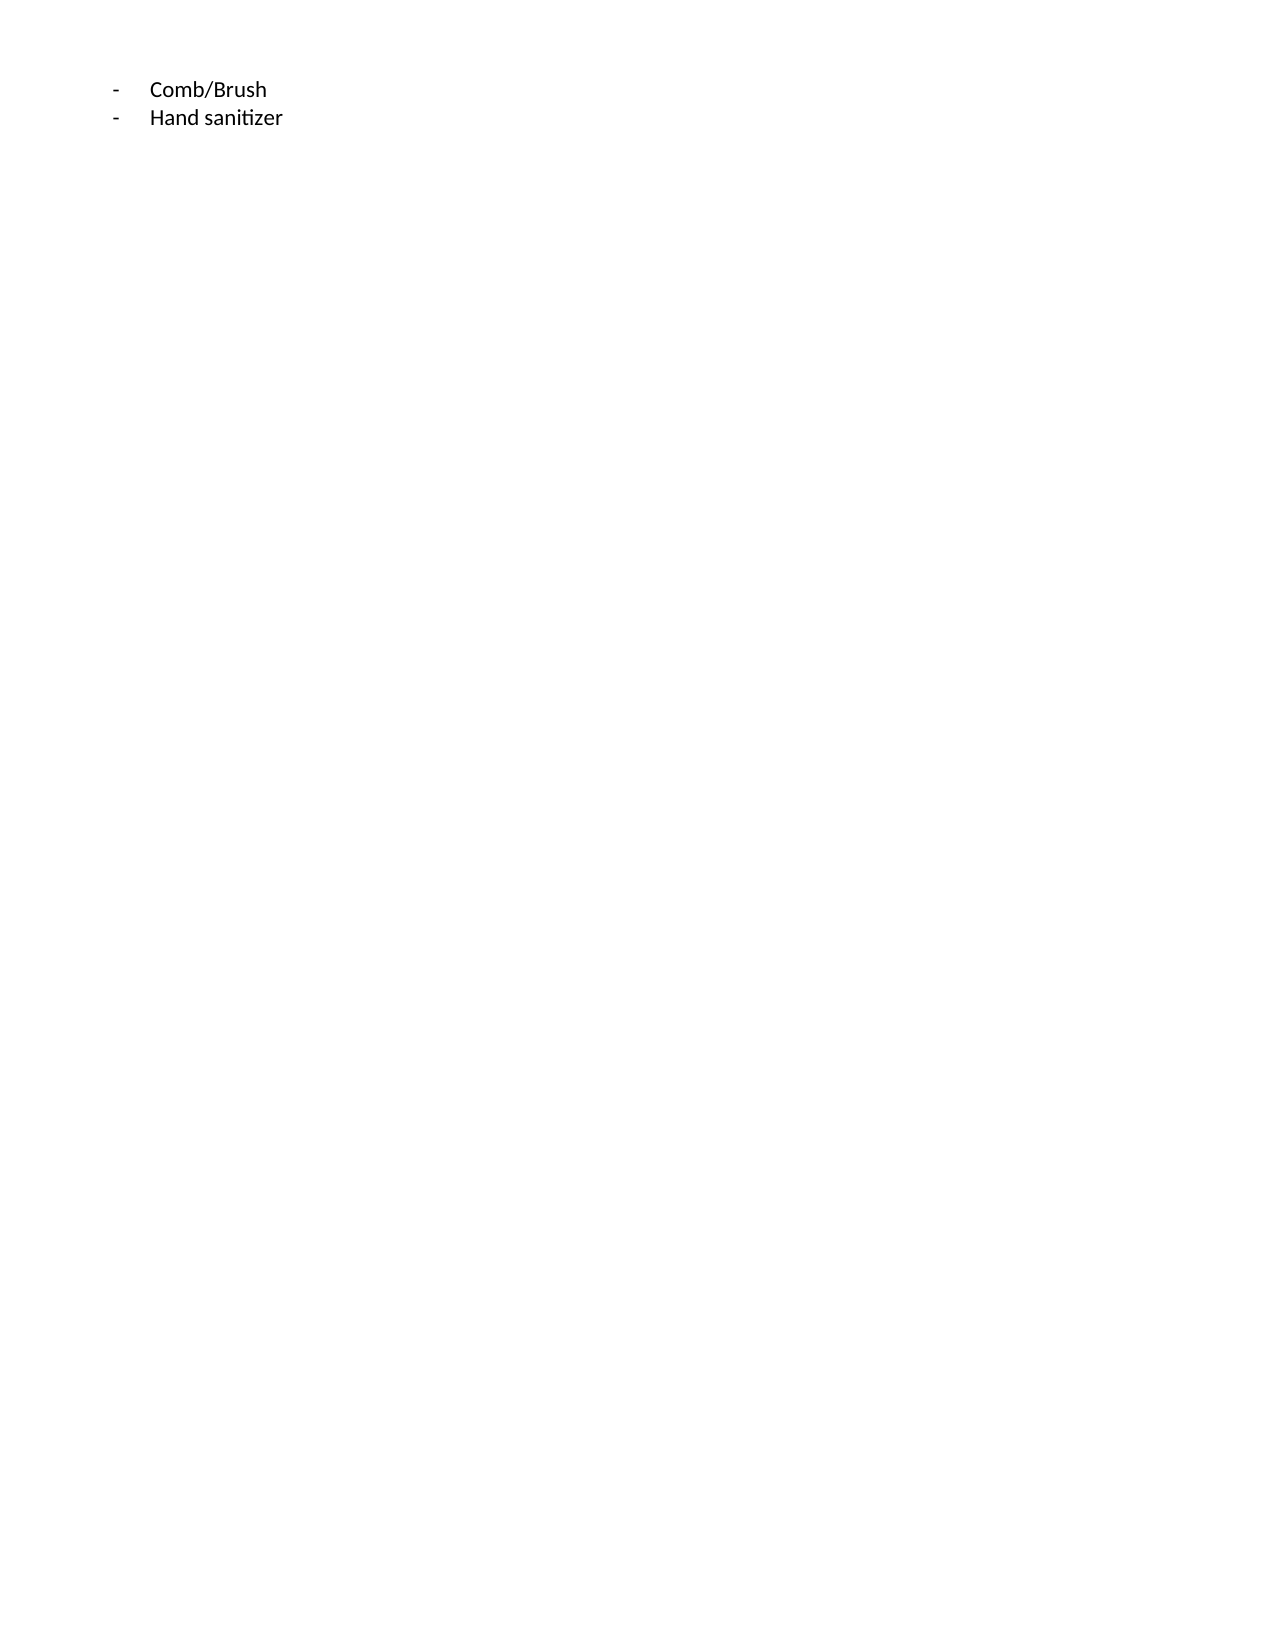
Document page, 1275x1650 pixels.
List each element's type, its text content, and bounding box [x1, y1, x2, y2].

list Hand sanitizer [112, 103, 1200, 131]
list Comb/Brush [112, 75, 1200, 103]
